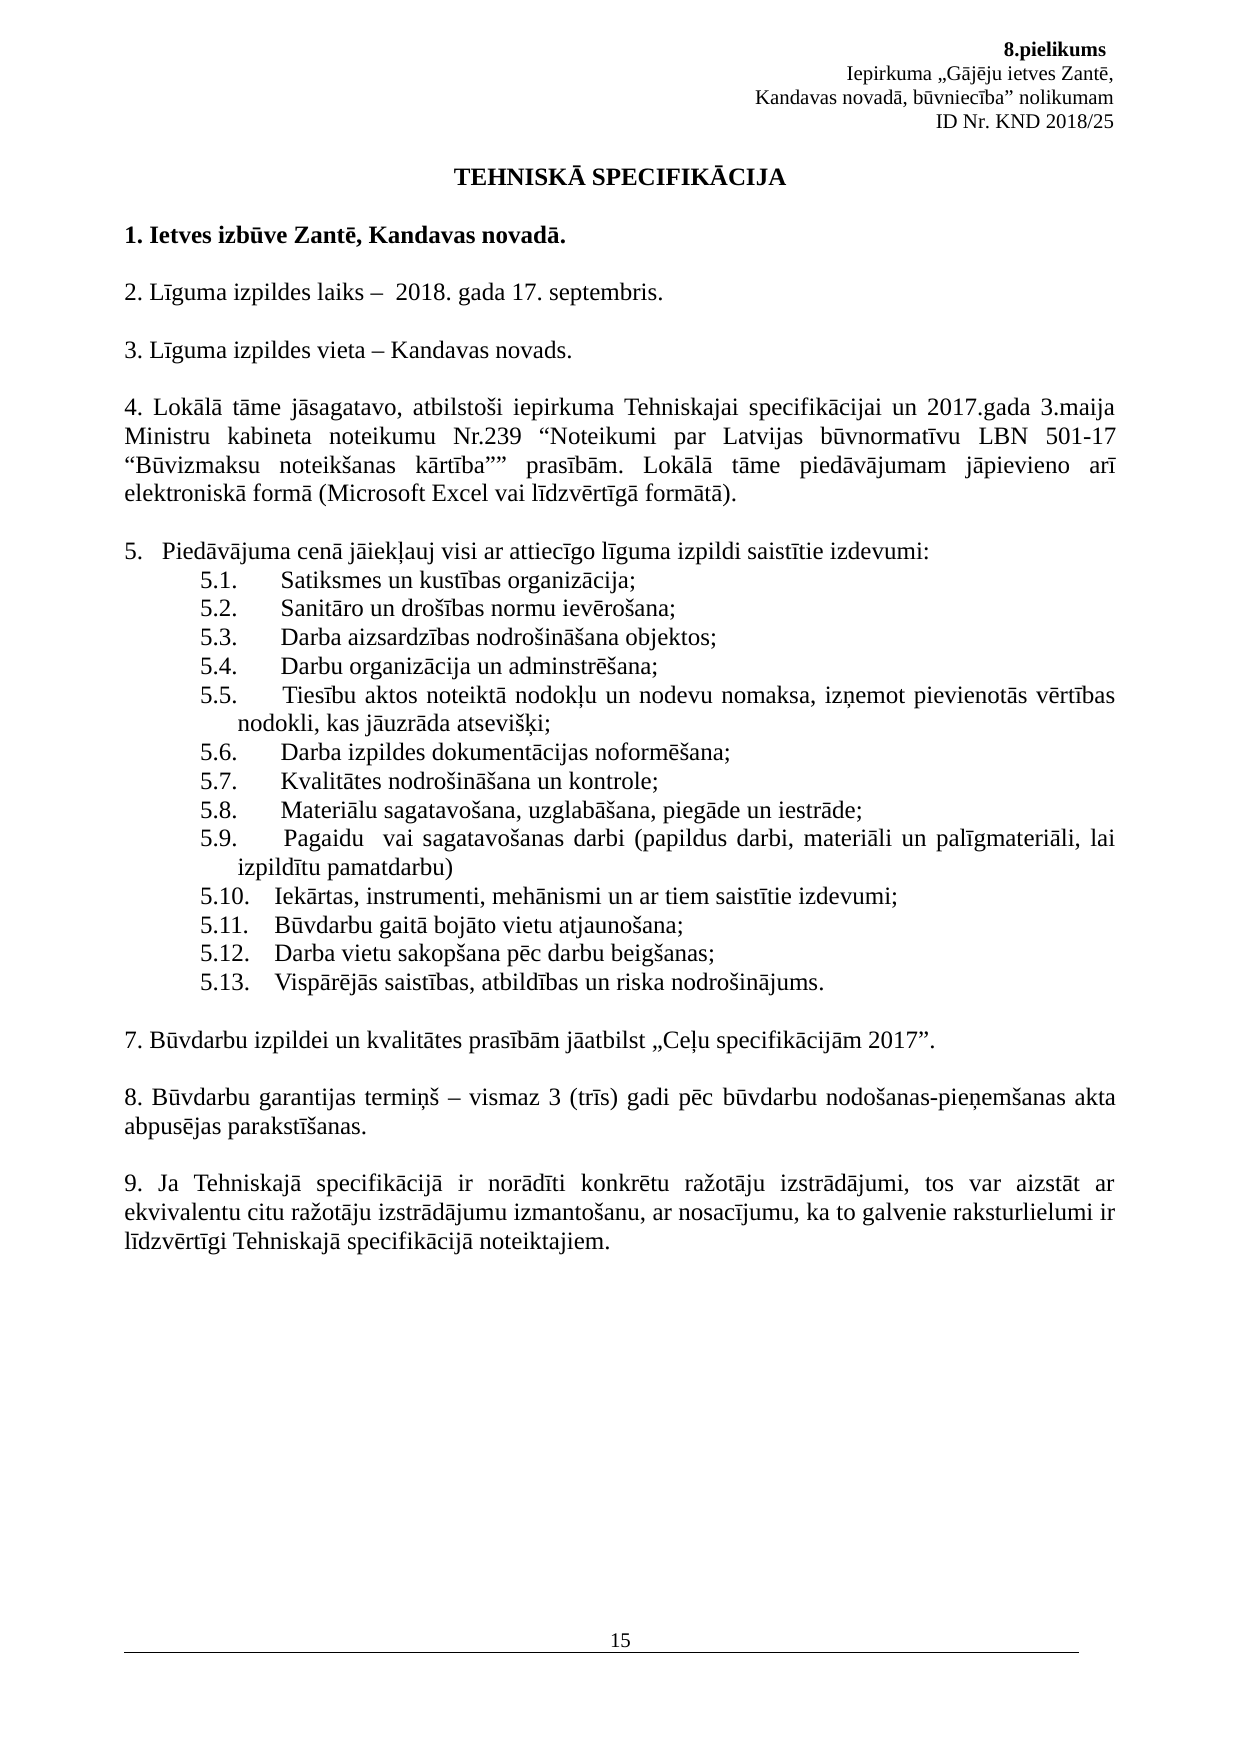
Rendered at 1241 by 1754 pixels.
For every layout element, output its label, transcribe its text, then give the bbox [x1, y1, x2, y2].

text 9. Ja Tehniskajā specifikācijā ir norādīti konkrētu ražotāju izstrādājumi, tos var aizstāt ar ekvivalentu citu ražotāju izstrādājumu izmantošanu, ar nosacījumu, ka to galvenie raksturlielumi ir līdzvērtīgi Tehniskajā specifikācijā noteiktajiem. [124, 1168, 1116, 1255]
text 3. Līguma izpildes vieta – Kandavas novads. [124, 335, 1116, 363]
list Būvdarbu gaitā bojāto vietu atjaunošana; [198, 910, 1116, 938]
text ID Nr. KND 2018/25 [213, 109, 1114, 133]
list Pagaidu vai sagatavošanas darbi (papildus darbi, materiāli un palīgmateriāli, lai izpildītu pamatdarbu) [200, 823, 1116, 881]
list Tiesību aktos noteiktā nodokļu un nodevu nomaksa, izņemot pievienotās vērtības nodokli, kas jāuzrāda atsevišķi; [200, 680, 1116, 737]
list Materiālu sagatavošana, uzglabāšana, piegāde un iestrāde; [200, 795, 1116, 823]
list Sanitāro un drošības normu ievērošana; [200, 593, 1116, 622]
text 8. Būvdarbu garantijas termiņš – vismaz 3 (trīs) gadi pēc būvdarbu nodošanas-pieņemšanas akta abpusējas parakstīšanas. [124, 1082, 1116, 1140]
list Darba izpildes dokumentācijas noformēšana; [200, 737, 1116, 766]
list Kvalitātes nodrošināšana un kontrole; [200, 766, 1116, 795]
text 8.pielikums [124, 37, 1106, 61]
text Iepirkuma „Gājēju ietves Zantē, [213, 61, 1114, 85]
text 2. Līguma izpildes laiks – 2018. gada 17. septembris. [124, 277, 1116, 306]
subtitle TEHNISKĀ SPECIFIKĀCIJA [124, 162, 1116, 191]
text 4. Lokālā tāme jāsagatavo, atbilstoši iepirkuma Tehniskajai specifikācijai un 2017.gada 3.maija Ministru kabineta noteikumu Nr.239 “Noteikumi par Latvijas būvnormatīvu LBN 501-17 “Būvizmaksu noteikšanas kārtība”” prasībām. Lokālā tāme piedāvājumam jāpievieno arī elektroniskā formā (Microsoft Excel vai līdzvērtīgā formātā). [124, 392, 1116, 507]
list Darba vietu sakopšana pēc darbu beigšanas; [198, 938, 1116, 967]
list Darba aizsardzības nodrošināšana objektos; [200, 622, 1116, 651]
list Darbu organizācija un adminstrēšana; [200, 651, 1116, 680]
text Kandavas novadā, būvniecība” nolikumam [213, 85, 1114, 109]
list Iekārtas, instrumenti, mehānismi un ar tiem saistītie izdevumi; [198, 881, 1116, 910]
text 1. Ietves izbūve Zantē, Kandavas novadā. [124, 220, 1116, 248]
list Piedāvājuma cenā jāiekļauj visi ar attiecīgo līguma izpildi saistītie izdevumi: [124, 536, 1116, 565]
list Satiksmes un kustības organizācija; [200, 565, 1116, 593]
text 7. Būvdarbu izpildei un kvalitātes prasībām jāatbilst „Ceļu specifikācijām 2017”. [124, 1025, 1116, 1053]
list Vispārējās saistības, atbildības un riska nodrošinājums. [198, 967, 1116, 996]
